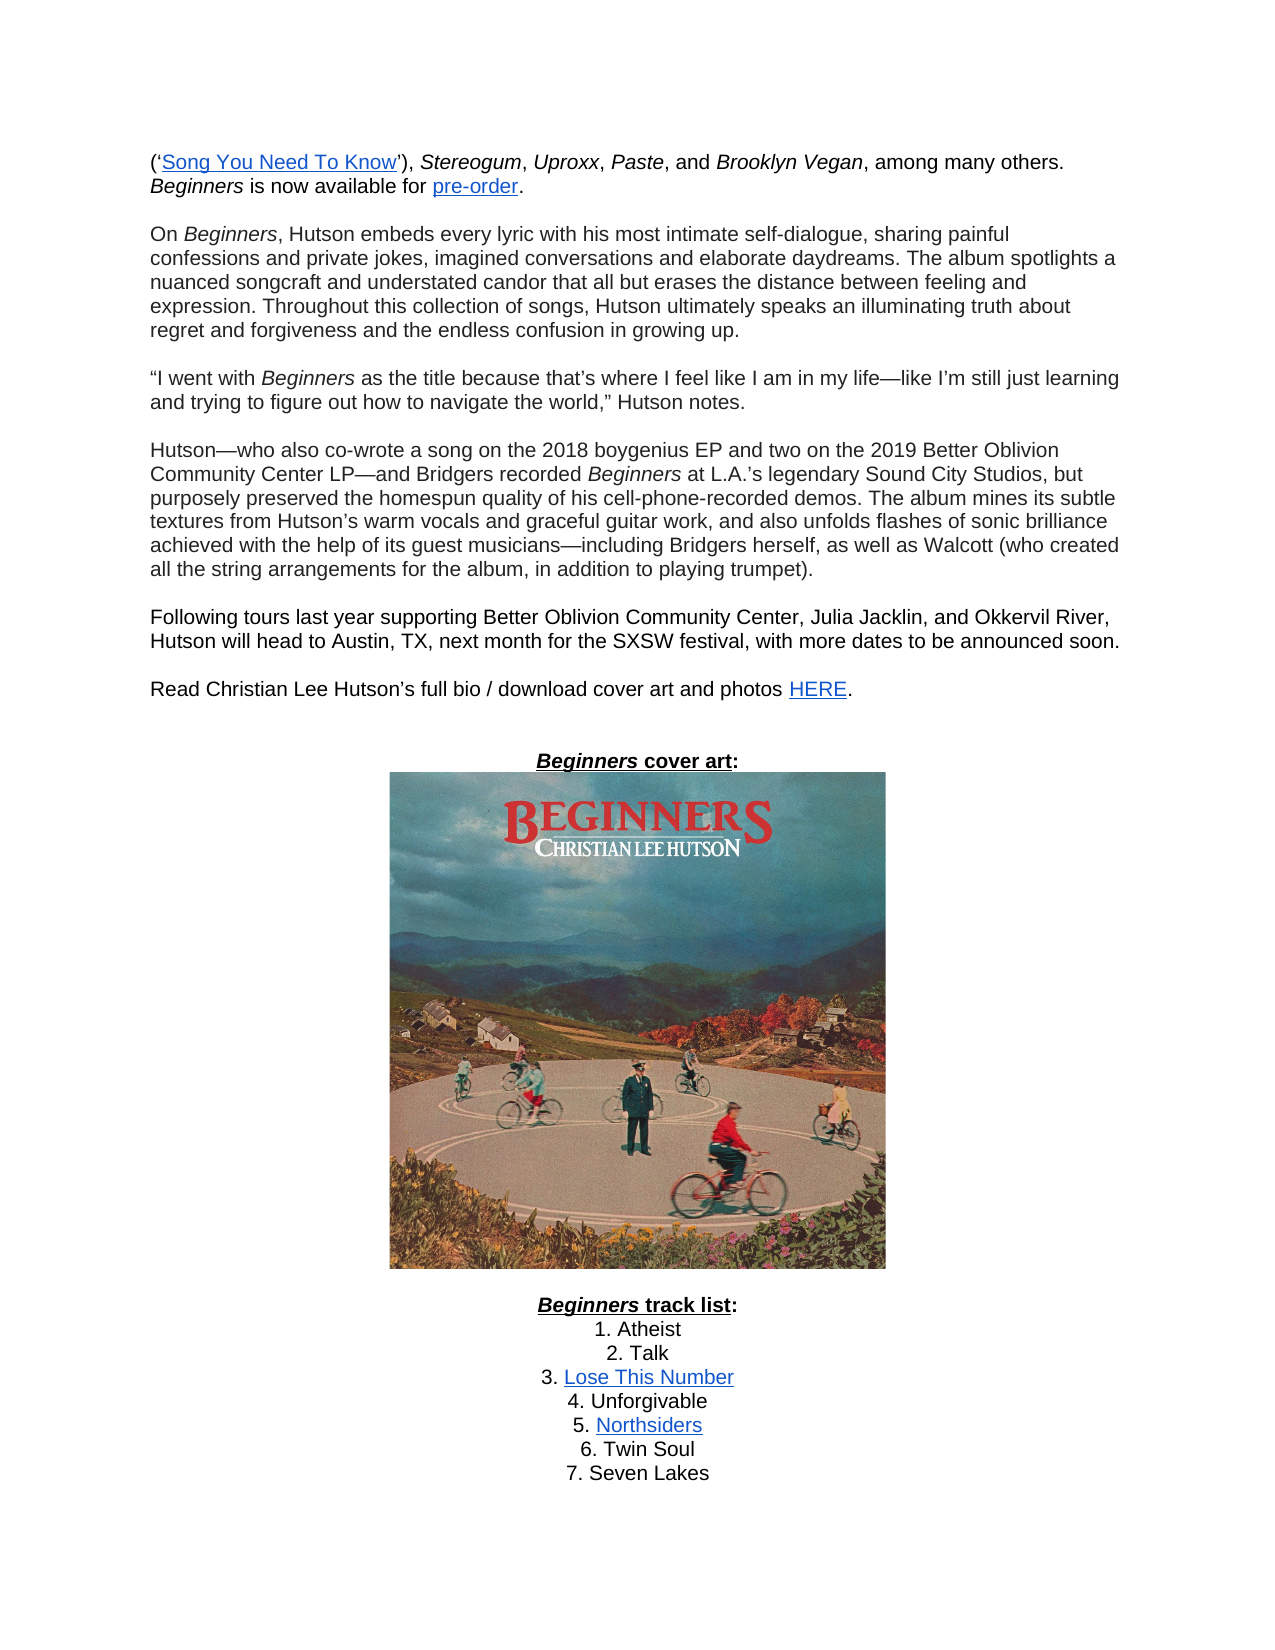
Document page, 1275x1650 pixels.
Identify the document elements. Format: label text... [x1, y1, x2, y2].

text 5. Northsiders [150, 1413, 1125, 1437]
text Beginners track list: [150, 1293, 1125, 1317]
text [150, 150, 1125, 198]
text On Beginners, Hutson embeds every lyric with his most intimate self-dialogue, sharing painful confessions and private jokes, imagined conversations and elaborate daydreams. The album spotlights a nuanced songcraft and understated candor that all but erases the distance between feeling and expression. Throughout this collection of songs, Hutson ultimately speaks an illuminating truth about regret and forgiveness and the endless confusion in growing up. [150, 222, 1125, 342]
text Read Christian Lee Hutson’s full bio / download cover art and photos HERE. [150, 677, 1125, 701]
text Following tours last year supporting Better Oblivion Community Center, Julia Jacklin, and Okkervil River, Hutson will head to Austin, TX, next month for the SXSW festival, with more dates to be announced soon. [150, 605, 1125, 653]
text 2. Talk [150, 1341, 1125, 1365]
text Hutson—who also co-wrote a song on the 2018 boygenius EP and two on the 2019 Better Oblivion Community Center LP—and Bridgers recorded Beginners at L.A.’s legendary Sound City Studios, but purposely preserved the homespun quality of his cell-phone-recorded demos. The album mines its subtle textures from Hutson’s warm vocals and graceful guitar work, and also unfolds flashes of sonic brilliance achieved with the help of its guest musicians—including Bridgers herself, as well as Walcott (who created all the string arrangements for the album, in addition to playing trumpet). [150, 437, 1125, 581]
text 1. Atheist [150, 1317, 1125, 1341]
text 3. Lose This Number [150, 1365, 1125, 1389]
text 4. Unforgivable [150, 1389, 1125, 1413]
text 7. Seven Lakes [150, 1461, 1125, 1485]
text Beginners cover art: [150, 749, 1125, 773]
picture [389, 772, 886, 1269]
text 6. Twin Soul [150, 1437, 1125, 1461]
text “I went with Beginners as the title because that’s where I feel like I am in my life—like I’m still just learning and trying to figure out how to navigate the world,” Hutson notes. [150, 366, 1125, 413]
